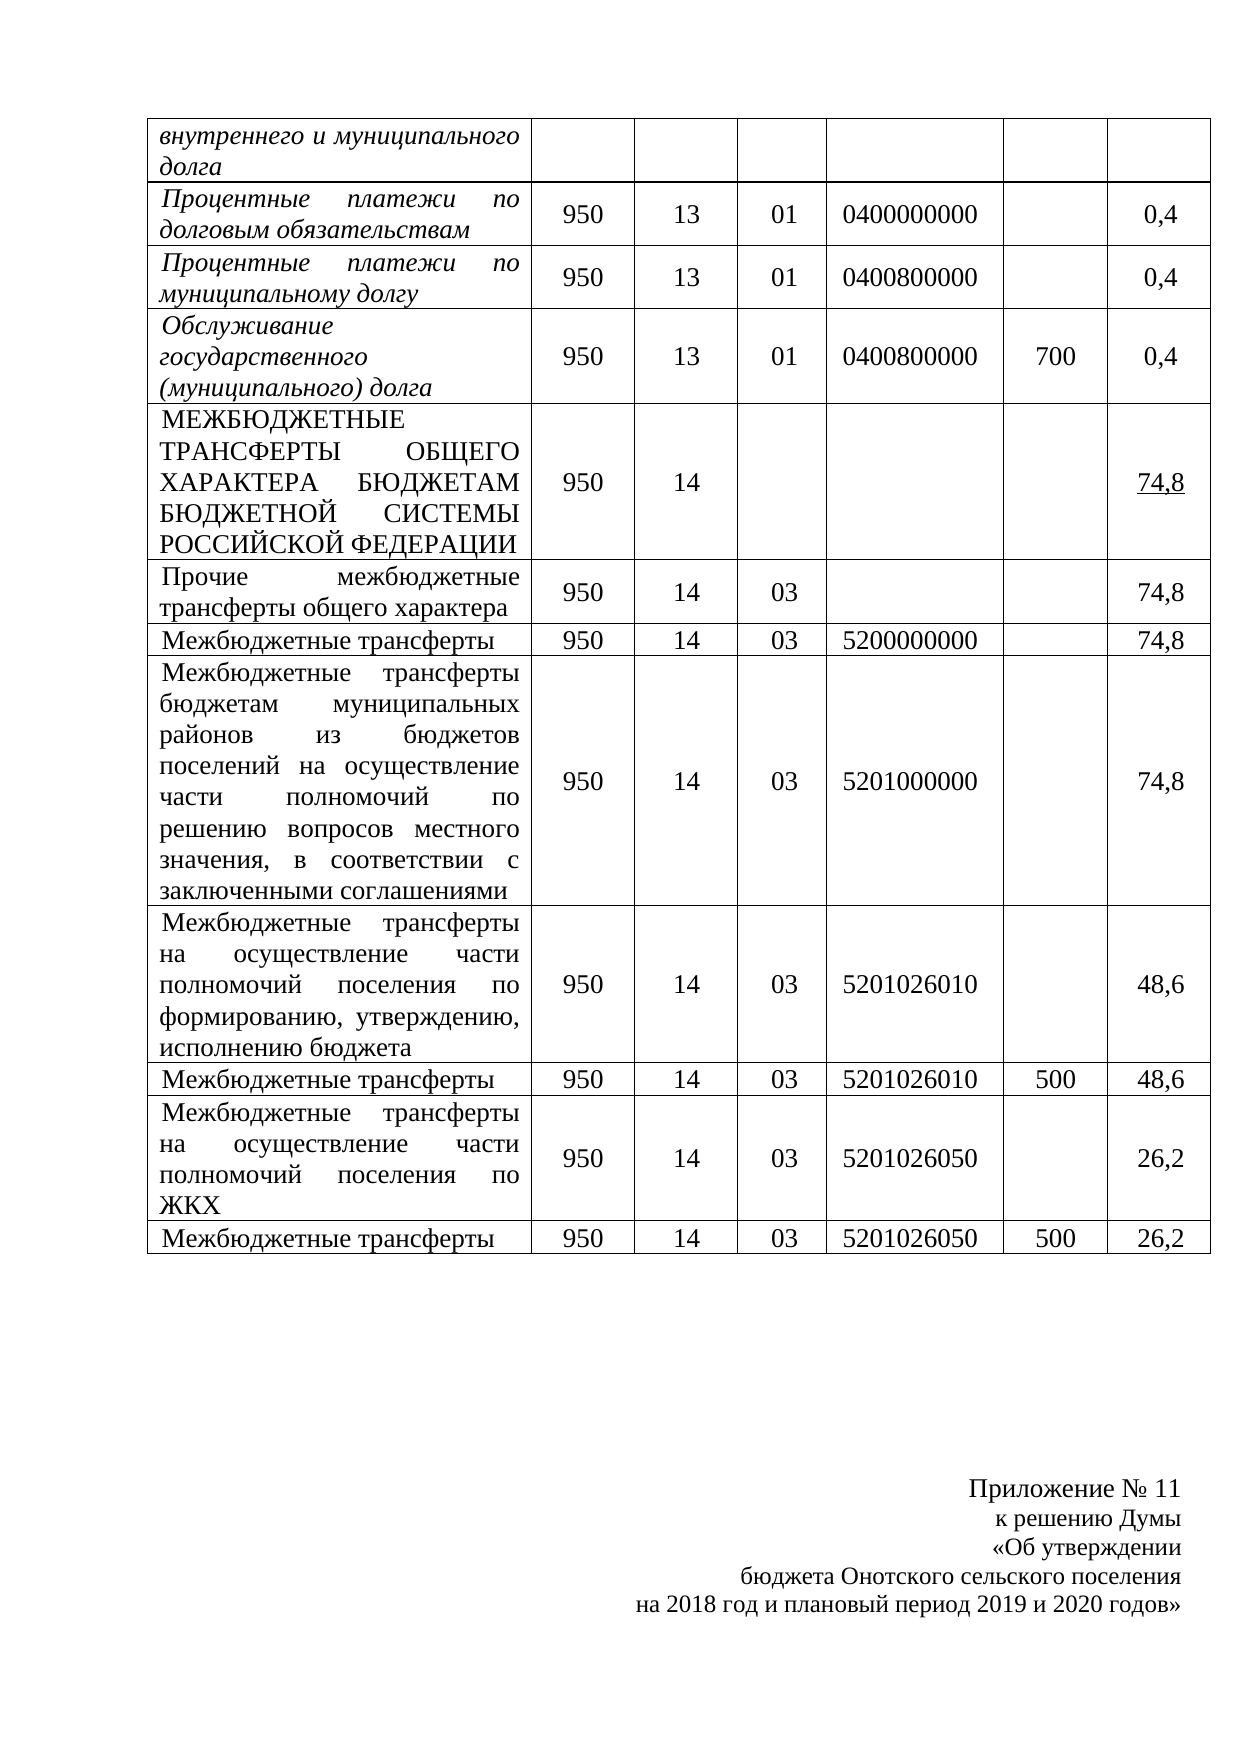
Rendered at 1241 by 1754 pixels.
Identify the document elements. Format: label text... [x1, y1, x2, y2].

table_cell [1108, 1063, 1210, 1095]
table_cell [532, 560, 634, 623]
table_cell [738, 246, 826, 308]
text «Об утверждении [177, 1532, 1181, 1561]
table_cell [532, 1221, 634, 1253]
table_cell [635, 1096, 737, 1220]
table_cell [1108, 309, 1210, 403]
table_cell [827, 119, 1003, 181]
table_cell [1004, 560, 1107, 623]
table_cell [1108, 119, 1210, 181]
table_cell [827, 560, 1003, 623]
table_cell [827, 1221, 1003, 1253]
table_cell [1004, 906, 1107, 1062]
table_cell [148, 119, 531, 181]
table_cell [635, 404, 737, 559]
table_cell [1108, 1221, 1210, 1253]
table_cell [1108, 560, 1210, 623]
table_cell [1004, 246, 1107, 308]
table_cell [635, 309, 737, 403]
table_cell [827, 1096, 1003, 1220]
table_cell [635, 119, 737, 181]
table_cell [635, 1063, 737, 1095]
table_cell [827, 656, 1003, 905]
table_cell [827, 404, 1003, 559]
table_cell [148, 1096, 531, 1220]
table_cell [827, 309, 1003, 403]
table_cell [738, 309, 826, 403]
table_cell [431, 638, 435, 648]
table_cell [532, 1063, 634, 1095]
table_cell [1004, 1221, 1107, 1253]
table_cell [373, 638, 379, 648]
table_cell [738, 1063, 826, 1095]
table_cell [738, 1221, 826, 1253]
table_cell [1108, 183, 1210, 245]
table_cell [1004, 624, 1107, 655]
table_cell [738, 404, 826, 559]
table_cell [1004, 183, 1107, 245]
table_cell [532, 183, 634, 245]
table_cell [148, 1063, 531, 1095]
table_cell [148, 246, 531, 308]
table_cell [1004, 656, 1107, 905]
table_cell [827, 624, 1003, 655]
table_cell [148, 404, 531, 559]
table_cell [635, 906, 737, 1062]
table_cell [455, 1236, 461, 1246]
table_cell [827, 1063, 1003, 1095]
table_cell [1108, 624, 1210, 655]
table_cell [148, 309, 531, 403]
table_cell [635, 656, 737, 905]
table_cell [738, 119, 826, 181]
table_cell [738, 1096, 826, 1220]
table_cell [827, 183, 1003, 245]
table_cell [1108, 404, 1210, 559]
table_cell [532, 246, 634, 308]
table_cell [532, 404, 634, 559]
text Приложение № 11 [693, 1472, 1181, 1503]
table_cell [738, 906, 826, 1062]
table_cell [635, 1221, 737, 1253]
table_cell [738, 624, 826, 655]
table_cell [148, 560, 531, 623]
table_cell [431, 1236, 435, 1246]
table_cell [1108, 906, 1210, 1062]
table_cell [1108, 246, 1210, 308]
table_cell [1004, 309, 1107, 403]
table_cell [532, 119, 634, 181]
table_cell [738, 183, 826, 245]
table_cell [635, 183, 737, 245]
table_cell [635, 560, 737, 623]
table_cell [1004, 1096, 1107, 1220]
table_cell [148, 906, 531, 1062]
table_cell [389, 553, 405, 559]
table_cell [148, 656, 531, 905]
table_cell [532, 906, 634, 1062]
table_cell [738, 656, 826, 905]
text бюджета Онотского сельского поселения [177, 1561, 1181, 1589]
text на 2018 год и плановый период 2019 и 2020 годов» [177, 1589, 1181, 1618]
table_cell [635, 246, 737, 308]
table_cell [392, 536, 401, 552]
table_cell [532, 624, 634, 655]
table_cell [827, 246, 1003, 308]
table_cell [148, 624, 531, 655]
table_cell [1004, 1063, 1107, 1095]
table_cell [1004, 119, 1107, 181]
text к решению Думы [930, 1503, 1181, 1532]
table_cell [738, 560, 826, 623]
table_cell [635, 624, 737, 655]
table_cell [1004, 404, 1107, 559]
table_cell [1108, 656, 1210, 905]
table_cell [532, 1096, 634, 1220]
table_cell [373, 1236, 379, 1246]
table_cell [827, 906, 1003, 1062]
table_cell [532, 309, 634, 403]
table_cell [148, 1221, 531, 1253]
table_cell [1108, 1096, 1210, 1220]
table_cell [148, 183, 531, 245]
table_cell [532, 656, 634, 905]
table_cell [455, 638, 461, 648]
